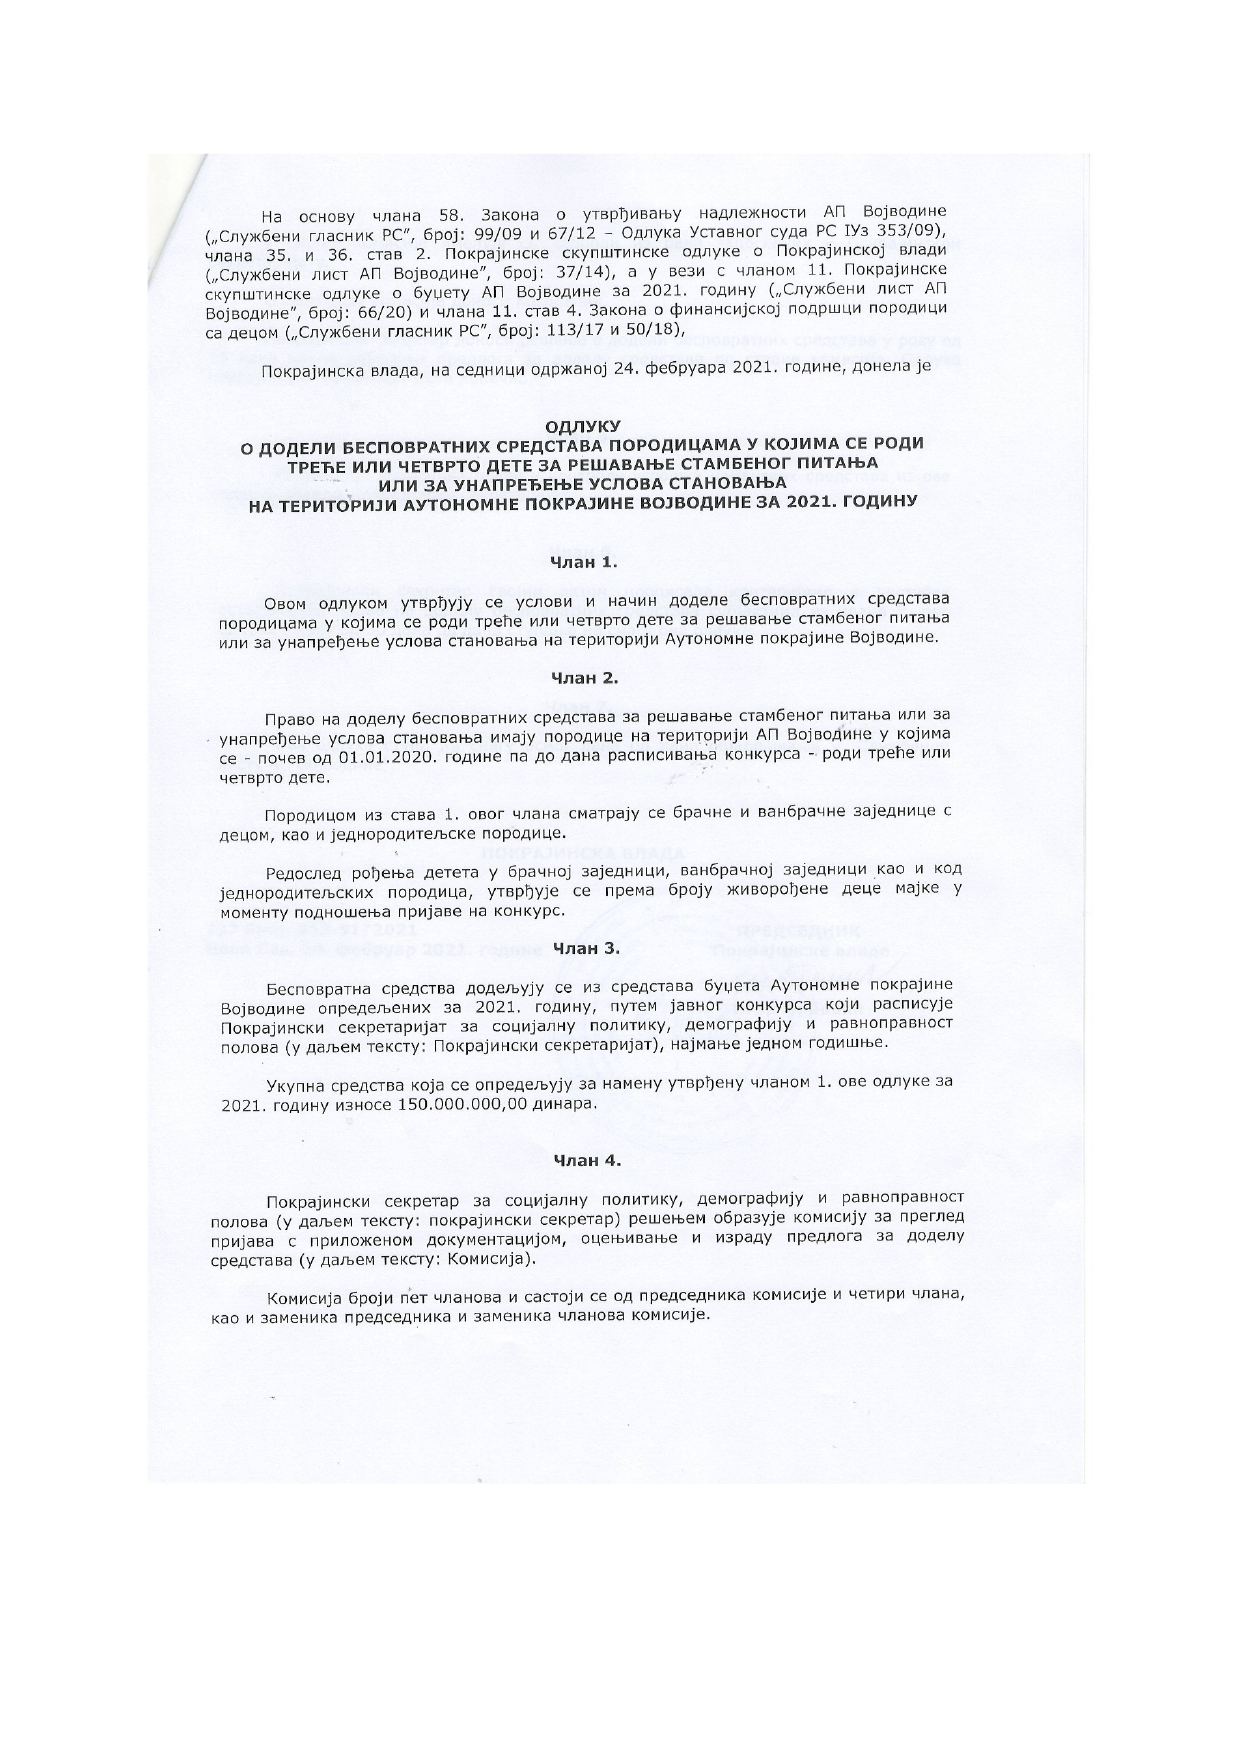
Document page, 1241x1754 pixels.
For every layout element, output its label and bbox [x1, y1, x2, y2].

picture [147, 147, 1093, 1484]
